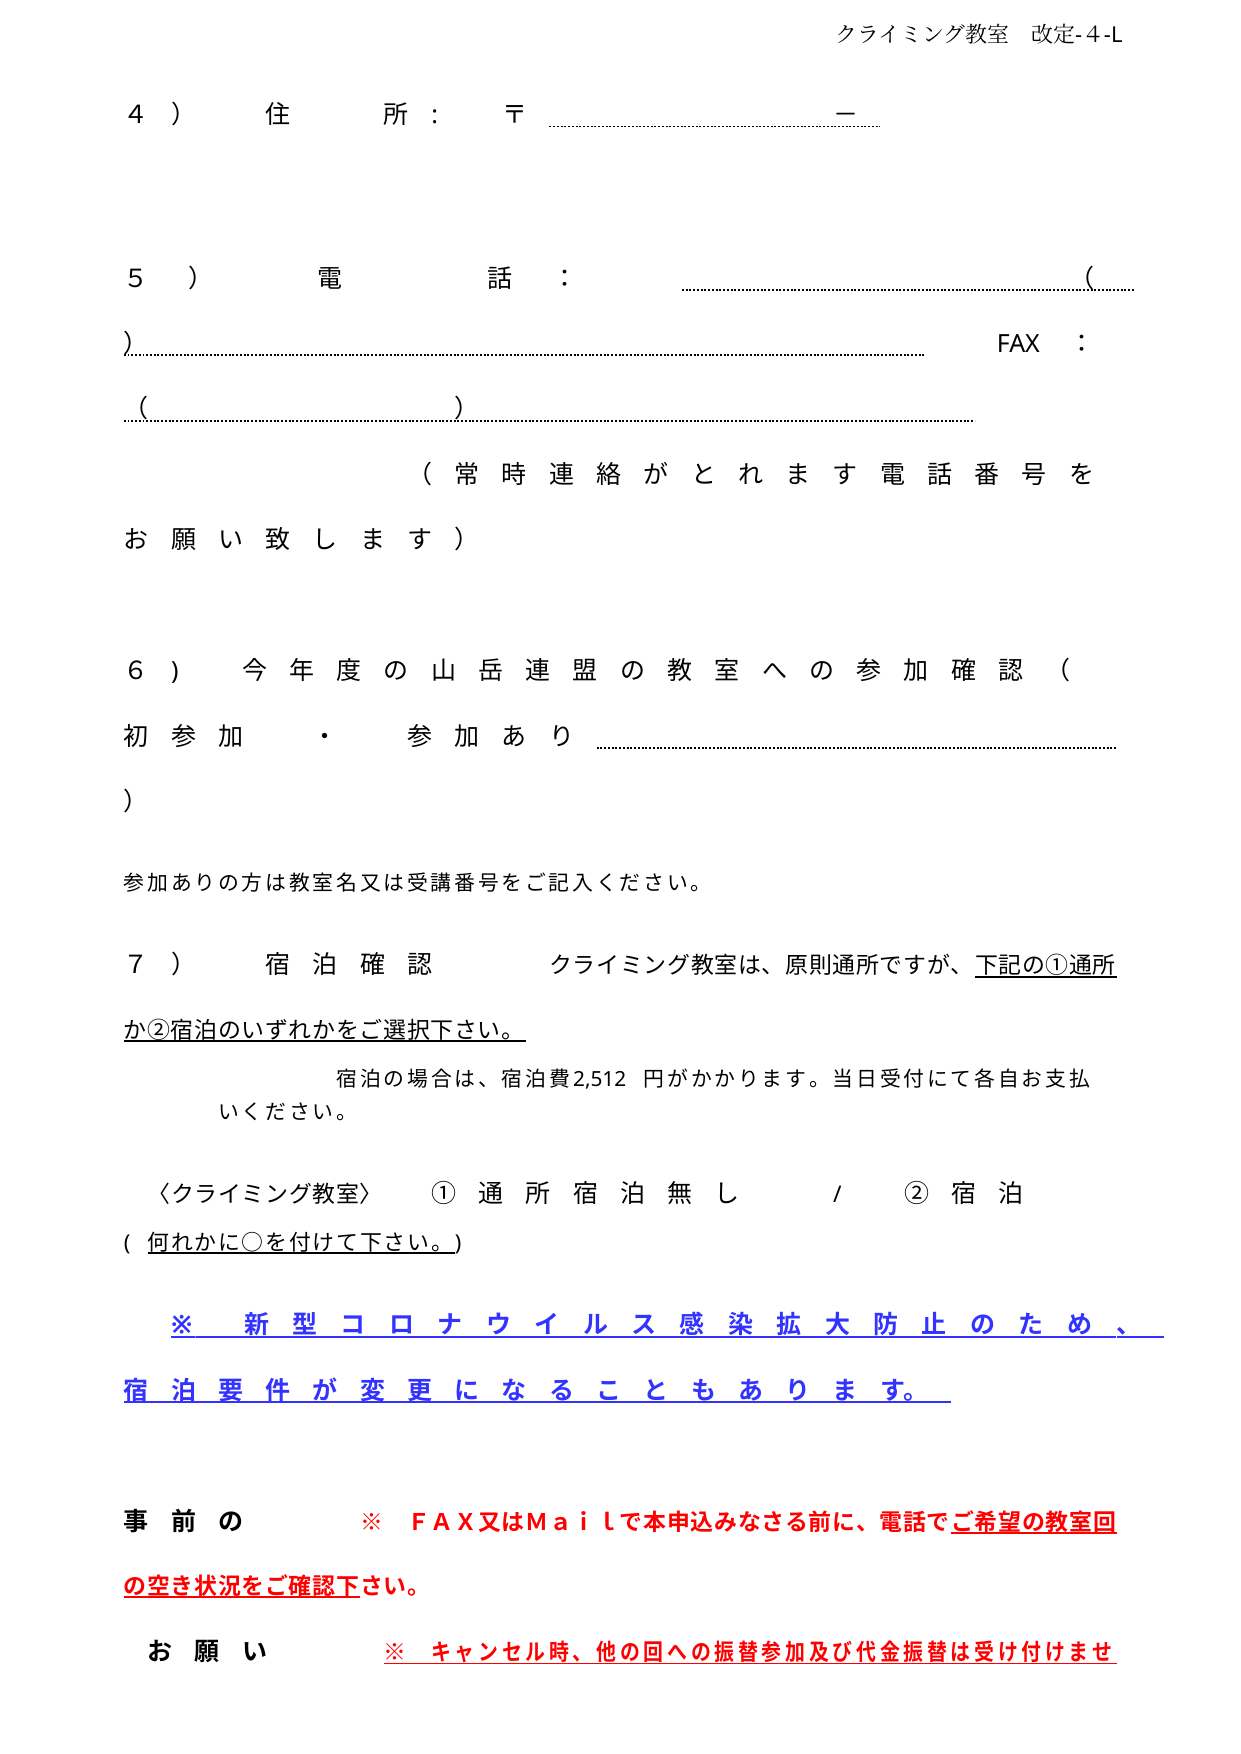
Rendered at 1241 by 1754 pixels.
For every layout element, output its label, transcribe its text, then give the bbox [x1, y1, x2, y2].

text （常時連絡がとれます電話番号をお願い致します） [123, 440, 1117, 571]
text ５） 電 話： （ ） FAX： （ ） [123, 243, 1117, 440]
text 〈クライミング教室〉 ①通所宿泊無し / ②宿泊 (何れかに○を付けて下さい。) [123, 1159, 1134, 1257]
text 宿泊の場合は、宿泊費2,512円がかかります。当日受付にて各自お支払いください。 [197, 1061, 1102, 1127]
text 事前の ※ ＦＡＸ又はＭａｉｌで本申込みなさる前に、電話でご希望の教室回の空き状況をご確認下さい。 [123, 1486, 1117, 1617]
text ４） 住 所: 〒 － [123, 80, 1117, 145]
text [124, 1617, 1117, 1683]
text ※ 新型コロナウイルス感染拡大防止のため、宿泊要件が変更になることもあります。 [123, 1290, 1117, 1421]
text ７） 宿泊確認 クライミング教室は、原則通所ですが、下記の①通所か②宿泊のいずれかをご選択下さい。 [123, 930, 1134, 1061]
text ６) 今年度の山岳連盟の教室への参加確認（ 初参加 ・ 参加あり ） [123, 636, 1134, 832]
text 参加ありの方は教室名又は受講番号をご記入ください。 [123, 832, 1134, 898]
